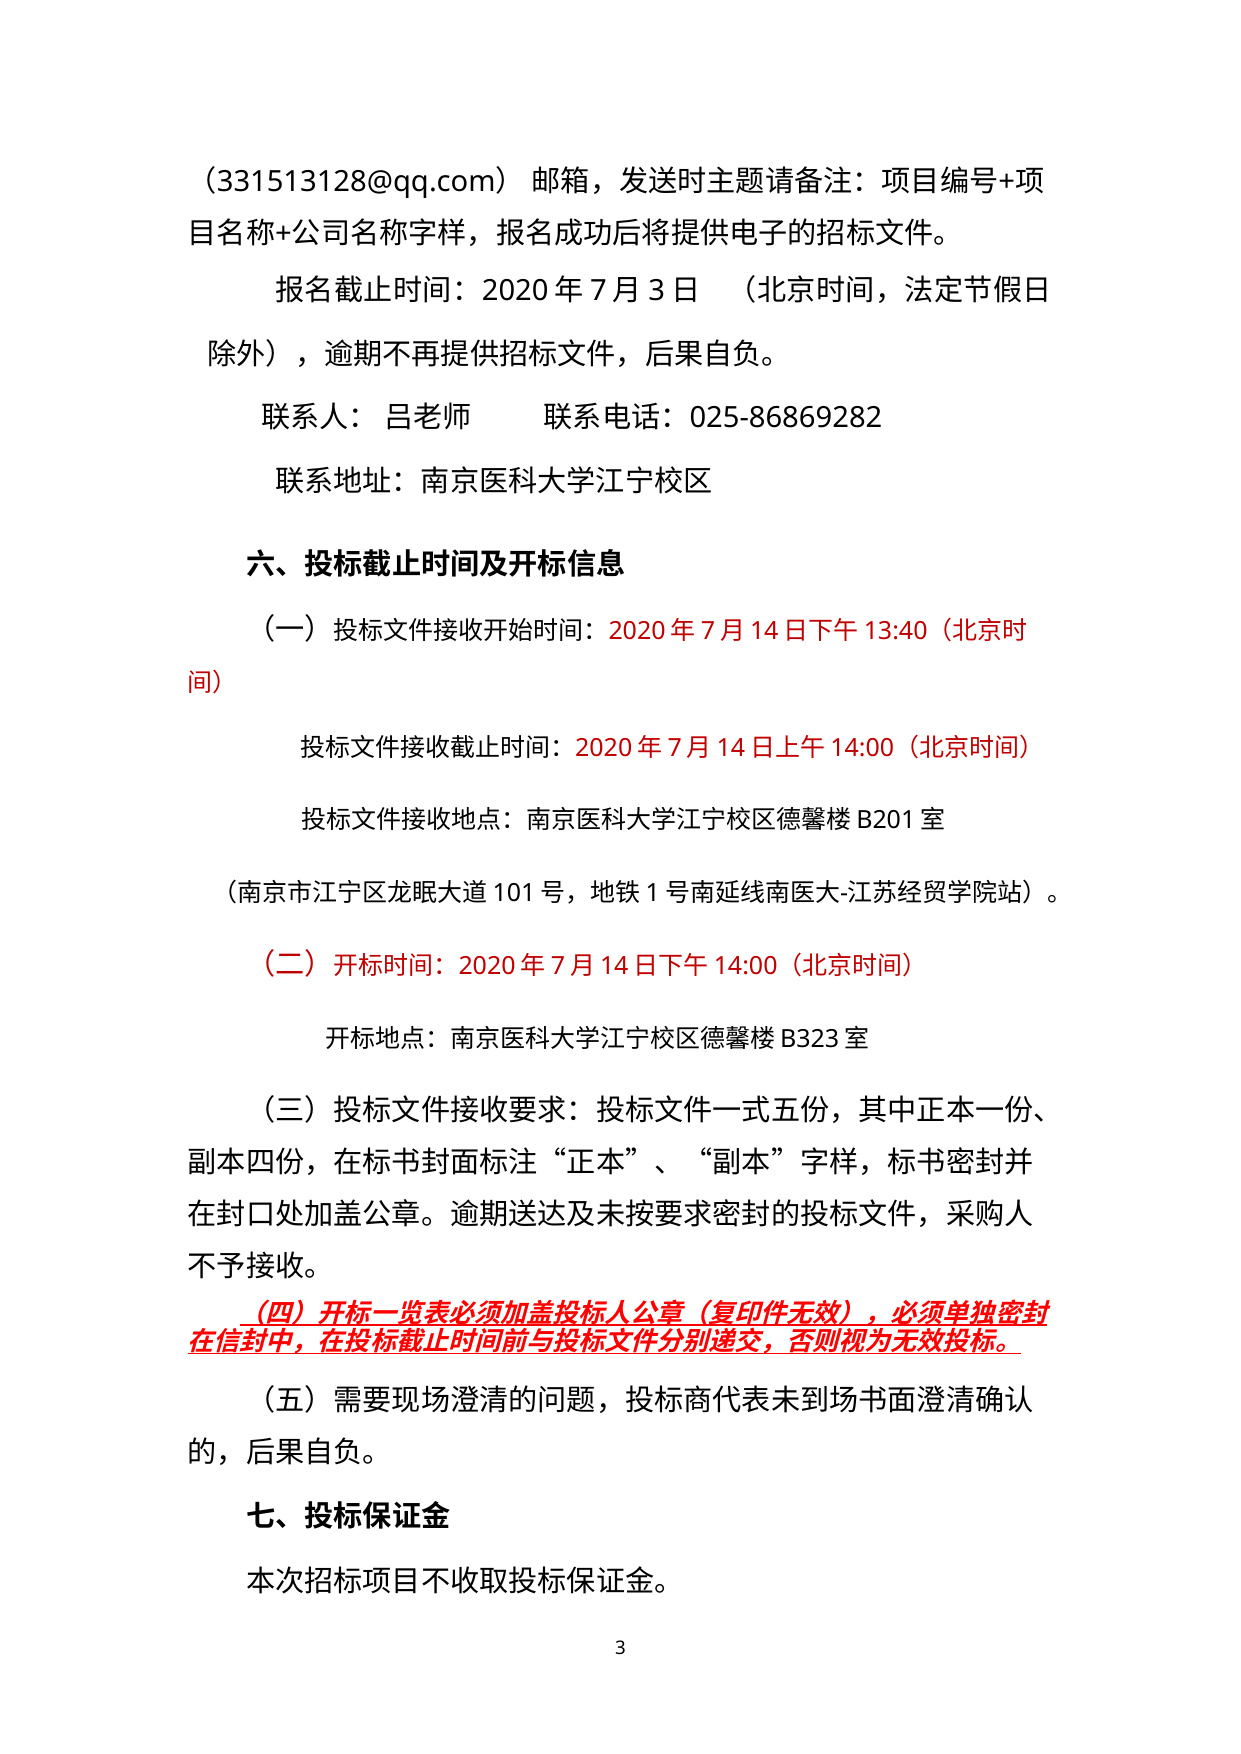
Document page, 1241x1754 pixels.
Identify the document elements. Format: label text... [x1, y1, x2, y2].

text 六、投标截止时间及开标信息 [187, 533, 1053, 585]
list 投标文件接收要求：投标文件一式五份，其中正本一份、副本四份，在标书封面标注“正本”、“副本”字样，标书密封并在封口处加盖公章。逾期送达及未按要求密封的投标文件，采购人不予接收。 [187, 1079, 1053, 1287]
text 本次招标项目不收取投标保证金。 [187, 1550, 1053, 1602]
text （二）开标时间：2020年7月14日下午14:00（北京时间） [187, 933, 1053, 985]
text （南京市江宁区龙眠大道101号，地铁1号南延线南医大-江苏经贸学院站）。 [187, 860, 1053, 912]
text （五）需要现场澄清的问题，投标商代表未到场书面澄清确认的，后果自负。 [187, 1368, 1053, 1473]
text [187, 150, 1053, 254]
text 报名截止时间：2020年7月3日 （北京时间，法定节假日除外），逾期不再提供招标文件，后果自负。 [207, 267, 1053, 372]
text 七、投标保证金 [187, 1485, 1053, 1537]
text （一）投标文件接收开始时间：2020年7月14日下午13:40（北京时间） [187, 598, 1053, 702]
text 投标文件接收地点：南京医科大学江宁校区德馨楼B201室 [301, 787, 1053, 839]
text 投标文件接收截止时间：2020年7月14日上午14:00（北京时间） [187, 714, 1053, 766]
text （四）开标一览表必须加盖投标人公章（复印件无效），必须单独密封在信封中，在投标截止时间前与投标文件分别递交，否则视为无效投标。 [187, 1300, 1053, 1356]
text 开标地点：南京医科大学江宁校区德馨楼B323室 [187, 1006, 1053, 1058]
text 联系人： 吕老师 联系电话：025-86869282 [187, 394, 1053, 436]
text 联系地址：南京医科大学江宁校区 [275, 457, 1053, 499]
